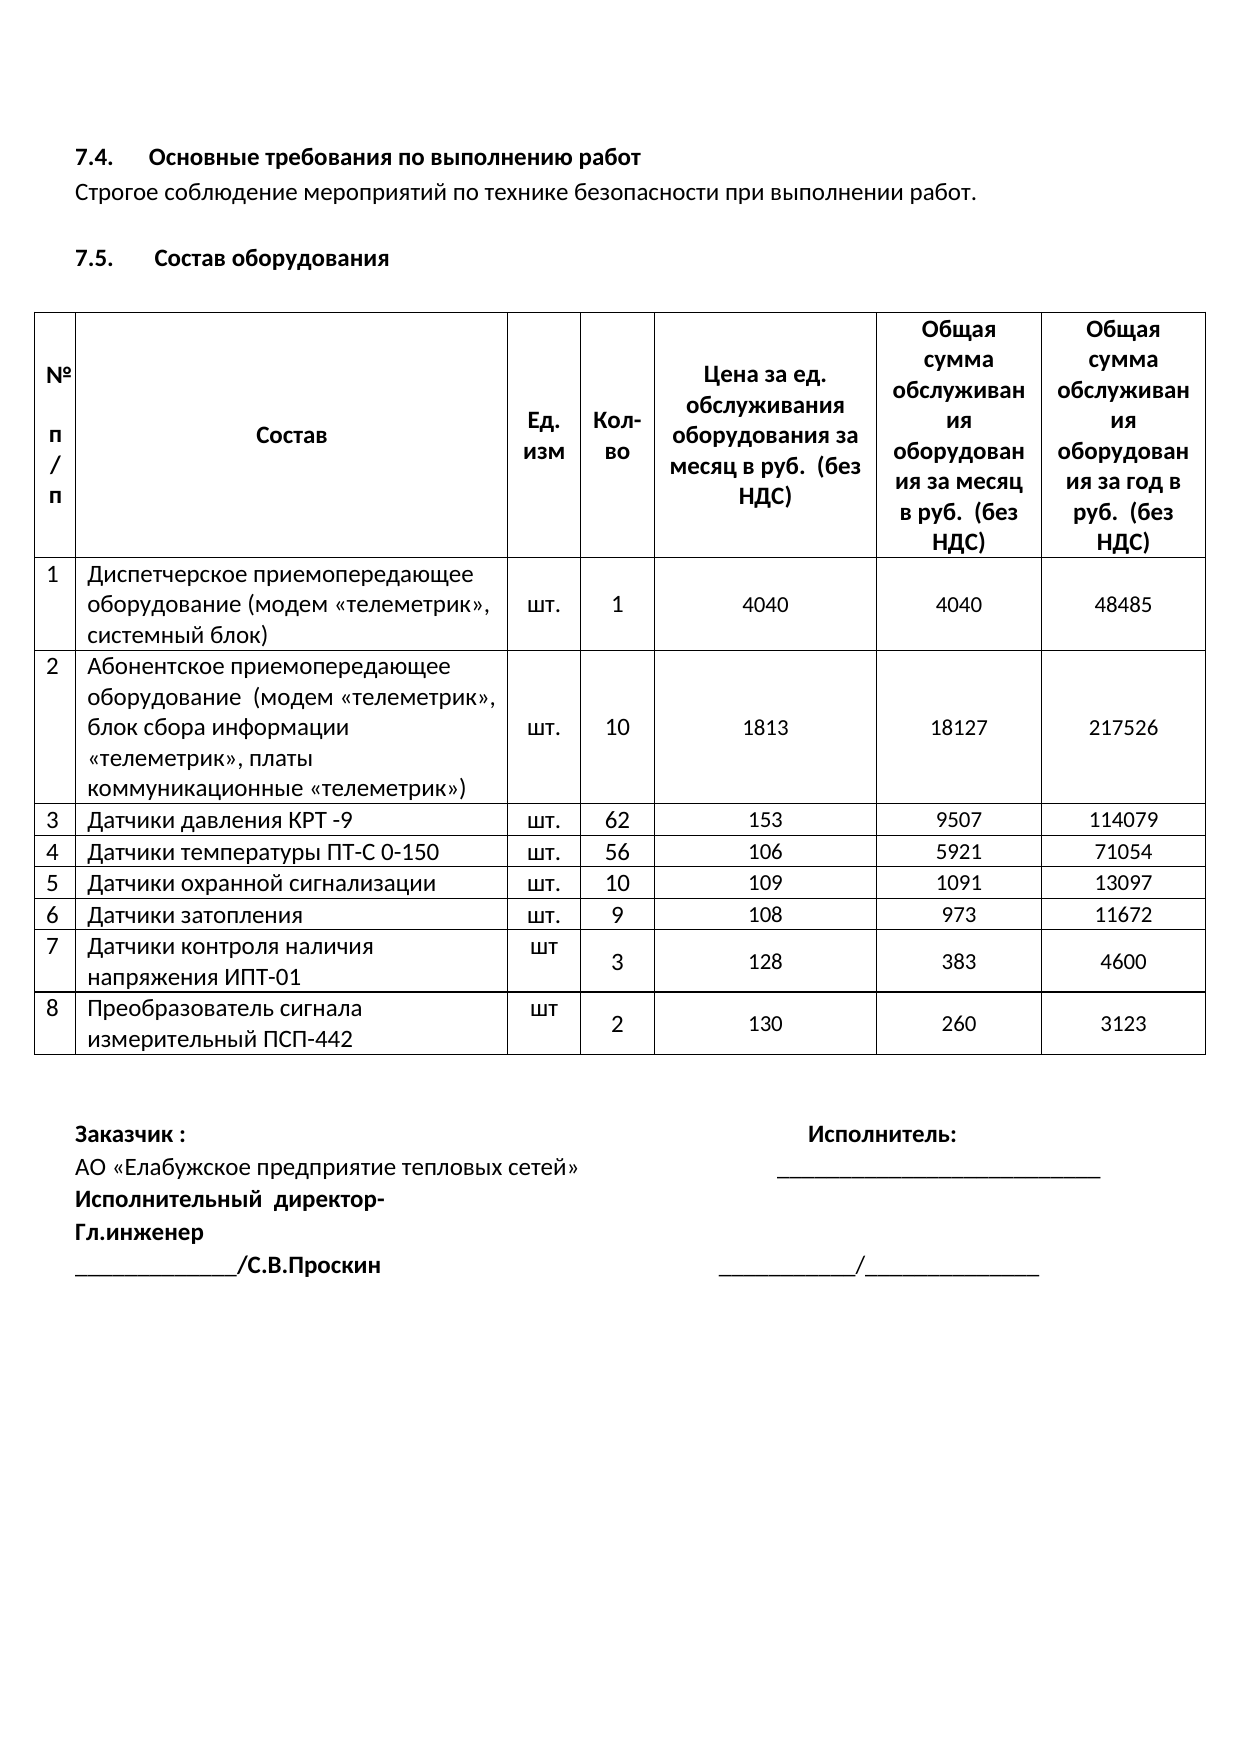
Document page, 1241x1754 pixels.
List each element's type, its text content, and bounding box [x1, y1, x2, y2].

table_cell 2 [581, 993, 654, 1053]
table_cell 9 [581, 899, 654, 929]
text Заказчик : Исполнитель: [75, 1118, 1165, 1148]
table_cell Датчики затопления [76, 899, 507, 929]
table_cell шт. [508, 558, 580, 649]
table_cell 4040 [877, 558, 1041, 649]
table_header Цена за ед. обслуживания оборудования за месяц в руб. (без НДС) [655, 313, 876, 557]
table_cell 973 [877, 899, 1041, 929]
table_cell 153 [655, 804, 876, 835]
table_header № п/п [35, 313, 75, 557]
table_cell 130 [655, 993, 876, 1053]
table_cell 1 [35, 558, 75, 649]
text Исполнительный директор- [75, 1183, 1165, 1214]
table_cell 5 [35, 867, 75, 898]
table_cell 3 [581, 930, 654, 991]
table_header Общая сумма обслуживания оборудования за год в руб. (без НДС) [1042, 313, 1205, 557]
table_cell 9507 [877, 804, 1041, 835]
table_cell 7 [35, 930, 75, 991]
table_cell 18127 [877, 651, 1041, 803]
text АО «Елабужское предприятие тепловых сетей» __________________________ [75, 1151, 1165, 1181]
table_header Состав [76, 313, 507, 557]
text Строгое соблюдение мероприятий по технике безопасности при выполнении работ. [75, 176, 1165, 206]
table_cell Датчики охранной сигнализации [76, 867, 507, 898]
table_cell шт. [508, 804, 580, 835]
table_cell 383 [877, 930, 1041, 991]
table_cell шт. [508, 651, 580, 803]
table_header Общая сумма обслуживания оборудования за месяц в руб. (без НДС) [877, 313, 1041, 557]
table_cell 10 [581, 867, 654, 898]
table_cell 48485 [1042, 558, 1205, 649]
table_cell 3123 [1042, 993, 1205, 1053]
table_cell шт. [508, 836, 580, 866]
table_cell 108 [655, 899, 876, 929]
table_cell шт [508, 930, 580, 991]
list Состав оборудования [60, 242, 1165, 272]
table_cell шт. [508, 899, 580, 929]
table_cell Абонентское приемопередающее оборудование (модем «телеметрик», блок сбора информации «телеметрик», платы коммуникационные «телеметрик») [76, 651, 507, 803]
table_cell 217526 [1042, 651, 1205, 803]
table_cell 4040 [655, 558, 876, 649]
table_cell шт. [508, 867, 580, 898]
table_cell 4 [35, 836, 75, 866]
table_cell 8 [35, 993, 75, 1053]
table_cell Датчики давления КРТ -9 [76, 804, 507, 835]
table_cell 13097 [1042, 867, 1205, 898]
table_cell 114079 [1042, 804, 1205, 835]
table_cell 11672 [1042, 899, 1205, 929]
text Гл.инженер [75, 1216, 1165, 1247]
table_cell 2 [35, 651, 75, 803]
table_cell 1091 [877, 867, 1041, 898]
table_cell 71054 [1042, 836, 1205, 866]
table_cell 4600 [1042, 930, 1205, 991]
table_cell 10 [581, 651, 654, 803]
text _____________/С.В.Проскин ___________/______________ [75, 1249, 1165, 1280]
table_cell Диспетчерское приемопередающее оборудование (модем «телеметрик», системный блок) [76, 558, 507, 649]
table_cell шт [508, 993, 580, 1053]
table_cell Датчики контроля наличия напряжения ИПТ-01 [76, 930, 507, 991]
table_cell Датчики температуры ПТ-С 0-150 [76, 836, 507, 866]
table_cell 5921 [877, 836, 1041, 866]
table_cell 109 [655, 867, 876, 898]
table_cell 6 [35, 899, 75, 929]
table_cell 56 [581, 836, 654, 866]
table_header Кол-во [581, 313, 654, 557]
table_cell 62 [581, 804, 654, 835]
table_cell 106 [655, 836, 876, 866]
table_cell 128 [655, 930, 876, 991]
table_cell 1 [581, 558, 654, 649]
table_cell 3 [35, 804, 75, 835]
table_cell Преобразователь сигнала измерительный ПСП-442 [76, 993, 507, 1053]
table_cell 1813 [655, 651, 876, 803]
list Основные требования по выполнению работ [75, 141, 1165, 171]
table_header Ед. изм [508, 313, 580, 557]
table_cell 260 [877, 993, 1041, 1053]
